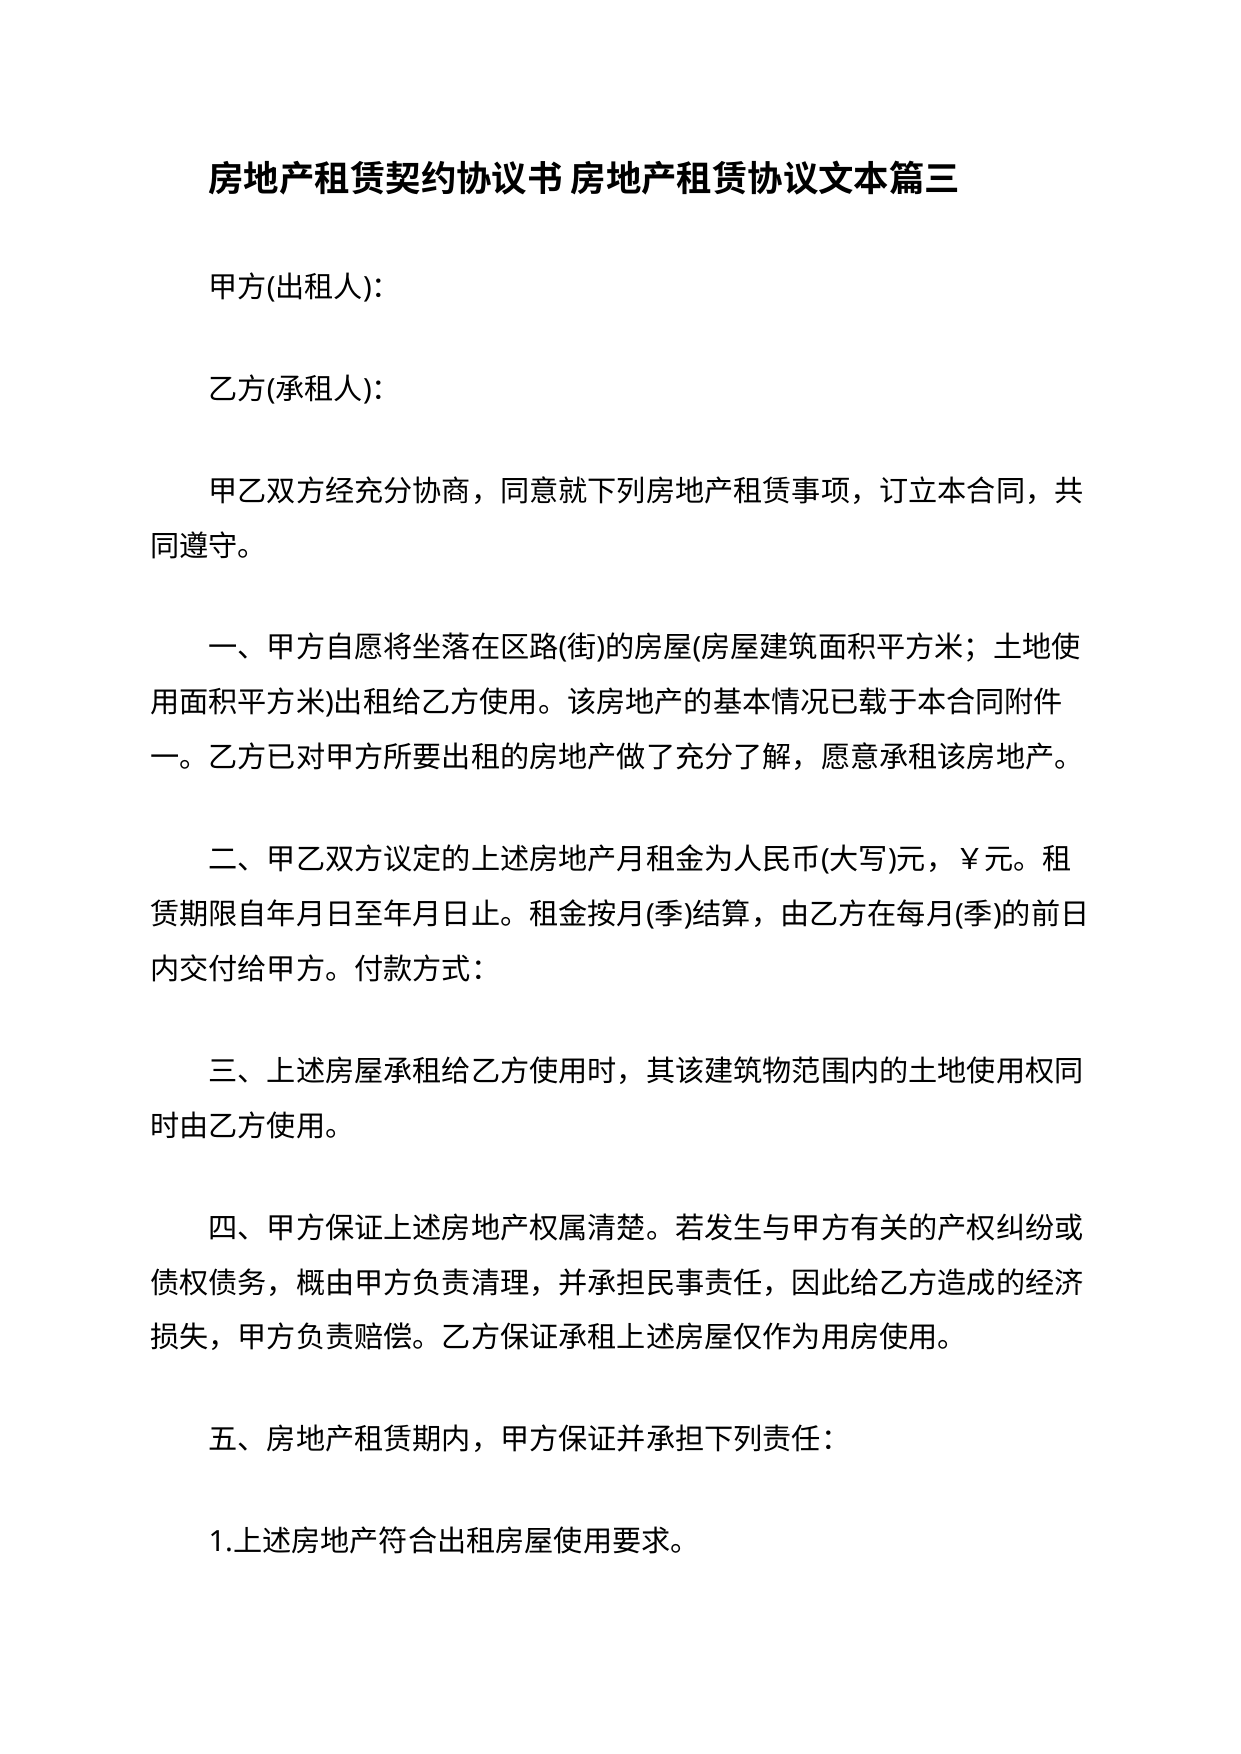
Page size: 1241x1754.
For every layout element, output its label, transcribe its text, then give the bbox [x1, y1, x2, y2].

text 房地产租赁契约协议书 房地产租赁协议文本篇三 [150, 150, 1090, 201]
text 五、房地产租赁期内，甲方保证并承担下列责任： [150, 1416, 1090, 1458]
text 甲方(出租人)： [150, 263, 1090, 306]
text 二、甲乙双方议定的上述房地产月租金为人民币(大写)元，￥元。租赁期限自年月日至年月日止。租金按月(季)结算，由乙方在每月(季)的前日内交付给甲方。付款方式： [150, 836, 1090, 988]
text 甲乙双方经充分协商，同意就下列房地产租赁事项，订立本合同，共同遵守。 [150, 467, 1090, 564]
text 四、甲方保证上述房地产权属清楚。若发生与甲方有关的产权纠纷或债权债务，概由甲方负责清理，并承担民事责任，因此给乙方造成的经济损失，甲方负责赔偿。乙方保证承租上述房屋仅作为用房使用。 [150, 1204, 1090, 1356]
text 三、上述房屋承租给乙方使用时，其该建筑物范围内的土地使用权同时由乙方使用。 [150, 1048, 1090, 1145]
text 一、甲方自愿将坐落在区路(街)的房屋(房屋建筑面积平方米；土地使用面积平方米)出租给乙方使用。该房地产的基本情况已载于本合同附件一。乙方已对甲方所要出租的房地产做了充分了解，愿意承租该房地产。 [150, 624, 1090, 776]
text 1.上述房地产符合出租房屋使用要求。 [150, 1518, 1090, 1560]
text 乙方(承租人)： [150, 365, 1090, 408]
